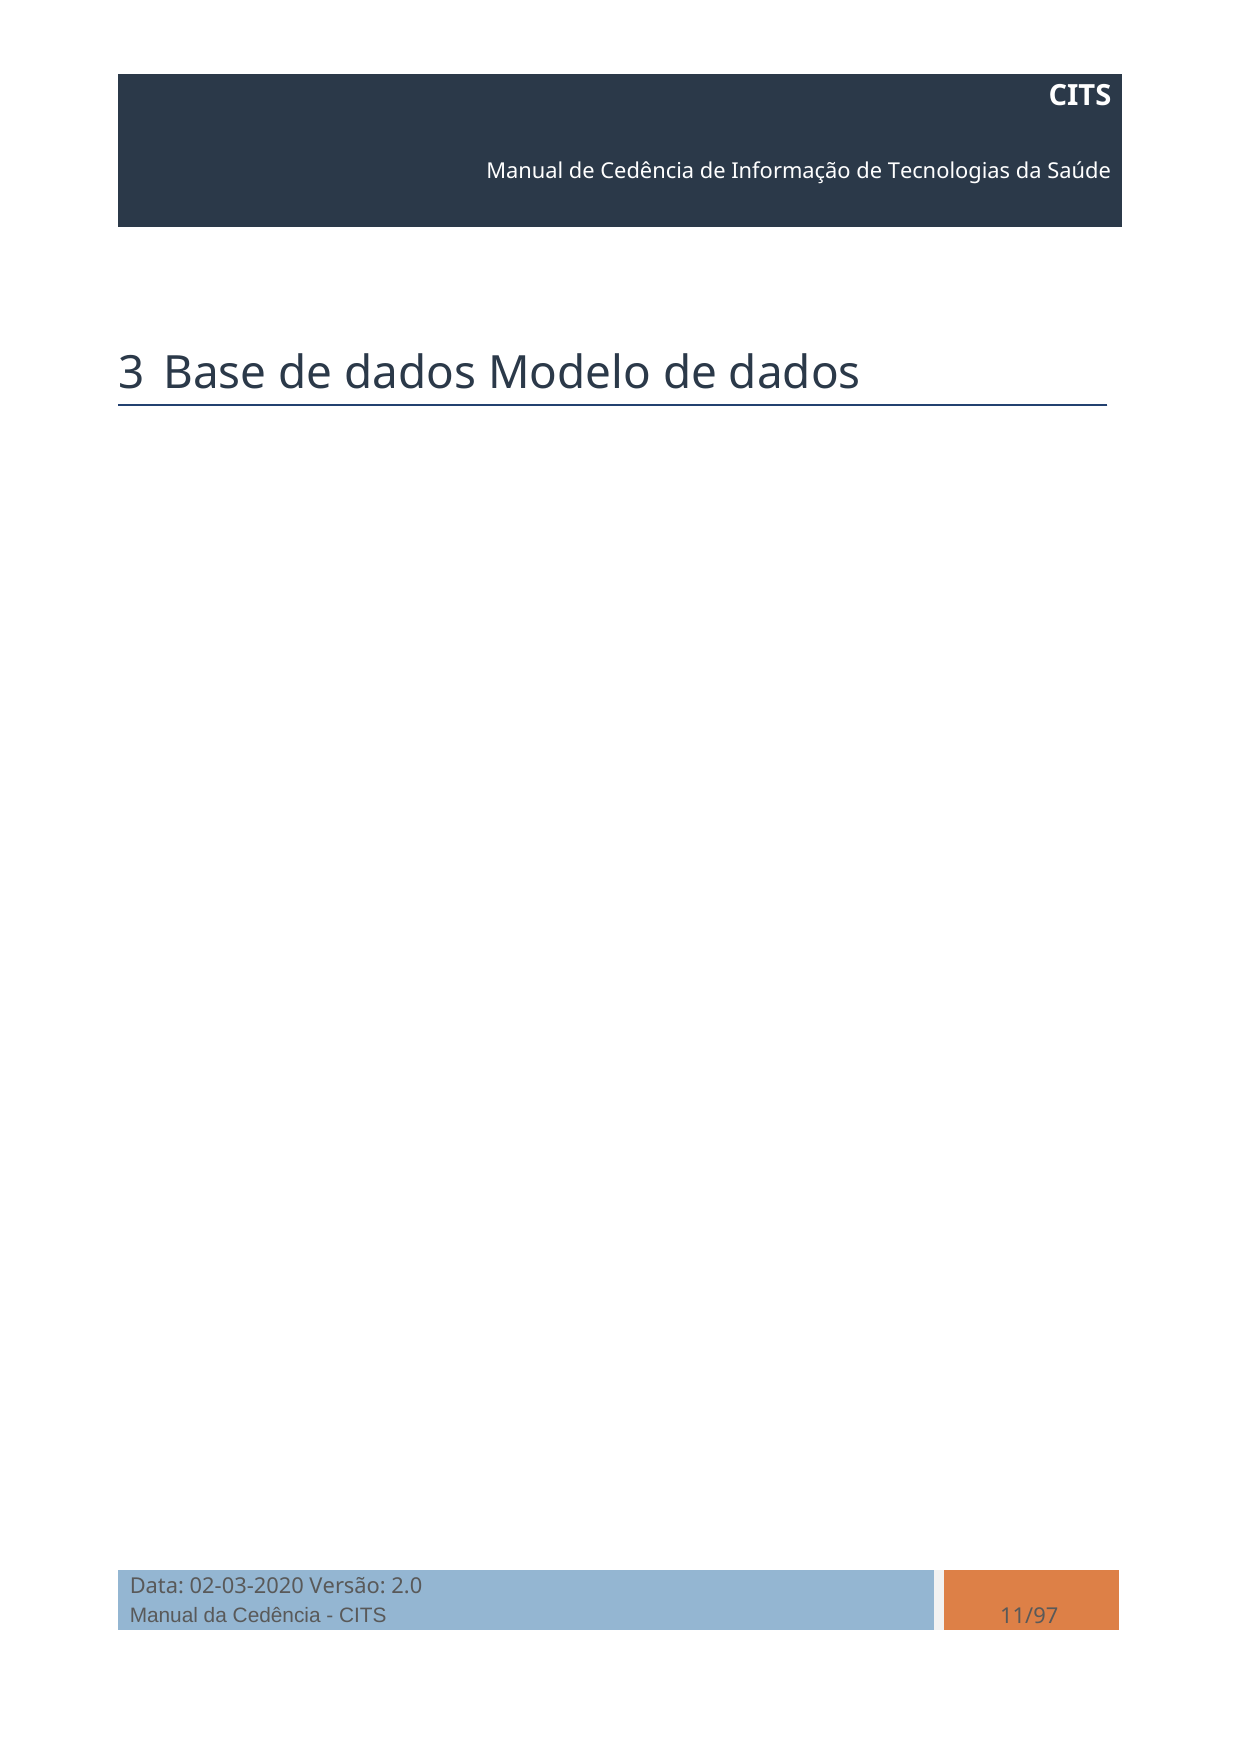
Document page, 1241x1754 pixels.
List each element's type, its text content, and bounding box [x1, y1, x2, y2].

subtitle Base de dados Modelo de dados [118, 340, 1107, 404]
